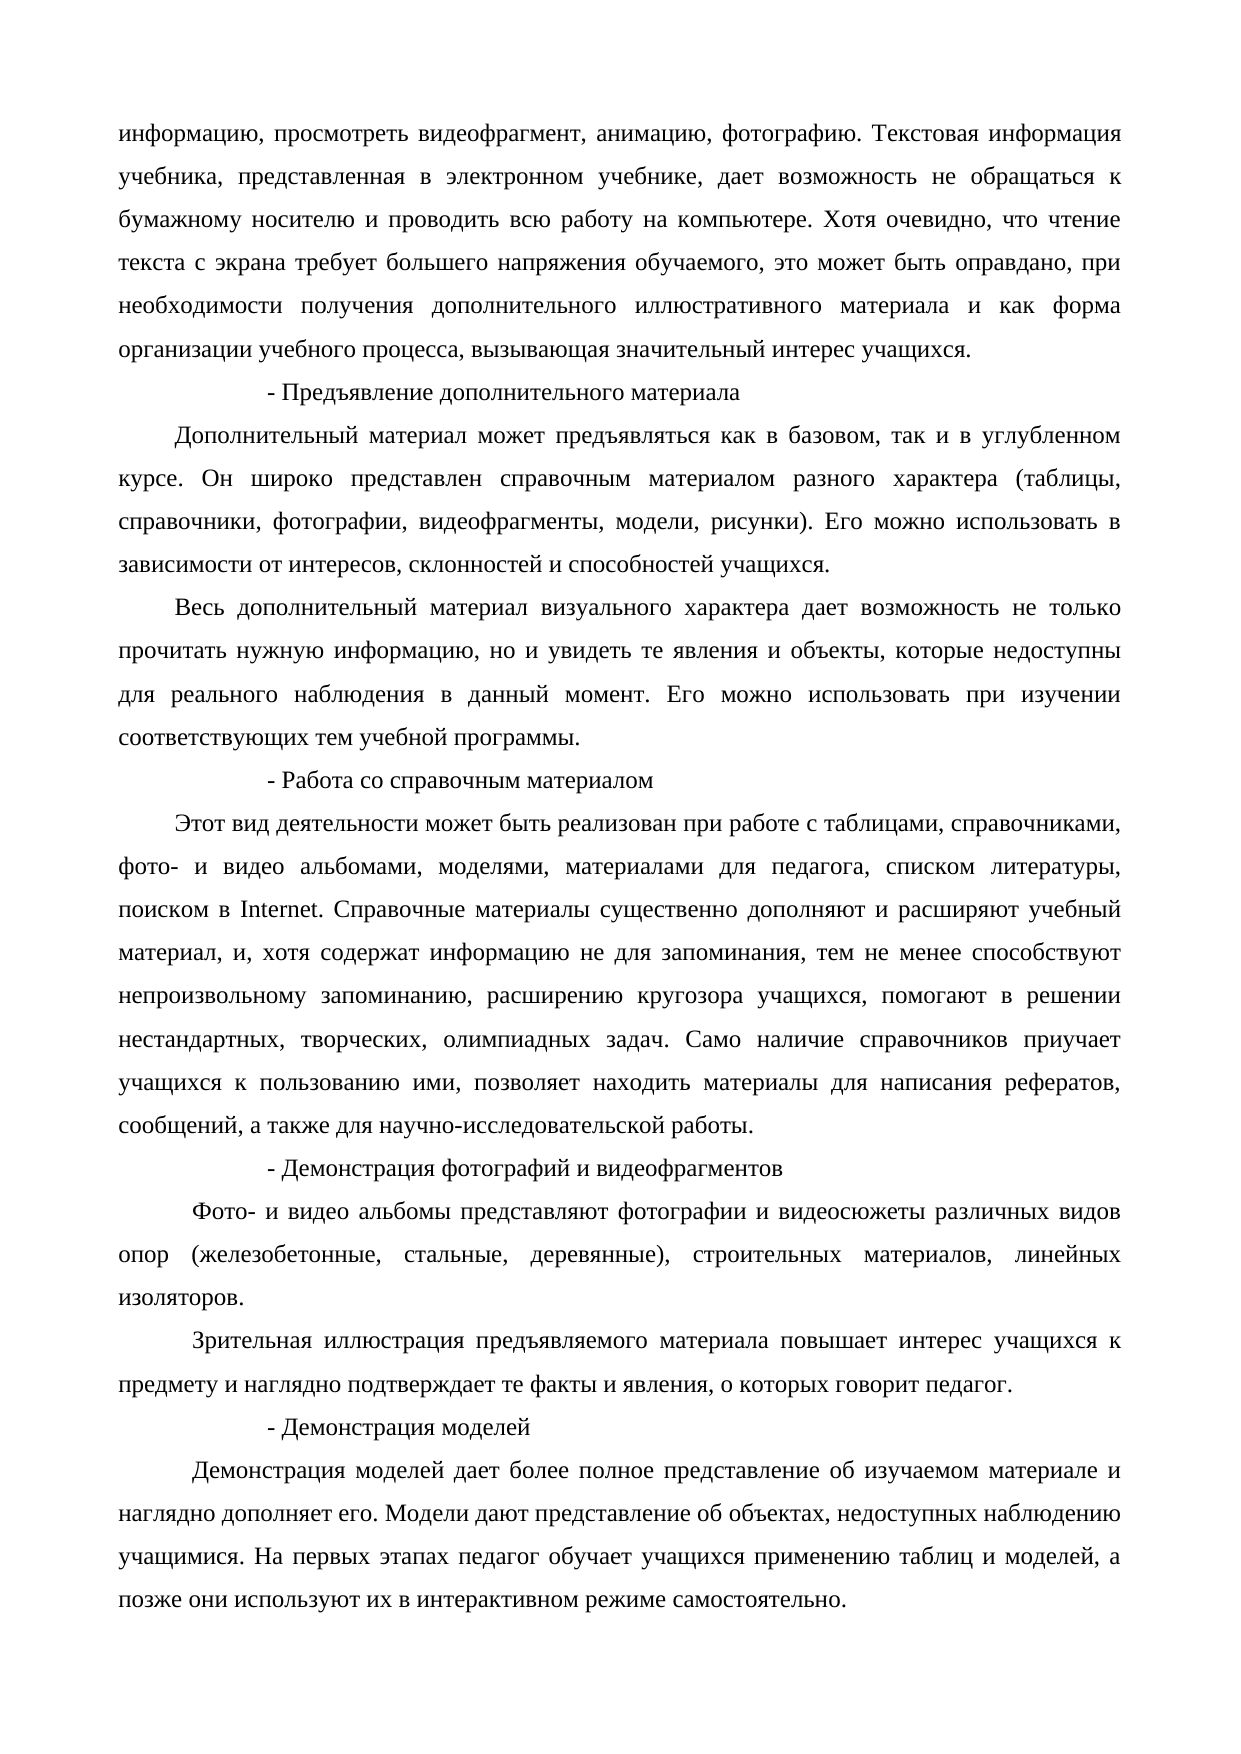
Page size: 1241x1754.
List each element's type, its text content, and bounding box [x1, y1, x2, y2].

text Демонстрация моделей дает более полное представление об изучаемом материале и наглядно дополняет его. Модели дают представление об объектах, недоступных наблюдению учащимися. На первых этапах педагог обучает учащихся применению таблиц и моделей, а позже они используют их в интерактивном режиме самостоятельно. [118, 1455, 1122, 1613]
text Зрительная иллюстрация предъявляемого материала повышает интерес учащихся к предмету и наглядно подтверждает те факты и явления, о которых говорит педагог. [118, 1326, 1122, 1397]
text Этот вид деятельности может быть реализован при работе с таблицами, справочниками, фото- и видео альбомами, моделями, материалами для педагога, списком литературы, поиском в Internet. Справочные материалы существенно дополняют и расширяют учебный материал, и, хотя содержат информацию не для запоминания, тем не менее способствуют непроизвольному запоминанию, расширению кругозора учащихся, помогают в решении нестандартных, творческих, олимпиадных задач. Само наличие справочников приучает учащихся к пользованию ими, позволяет находить материалы для написания рефератов, сообщений, а также для научно-исследовательской работы. [118, 808, 1122, 1139]
subtitle - Предъявление дополнительного материала [267, 377, 1122, 406]
subtitle - Работа со справочным материалом [267, 765, 1122, 794]
text Дополнительный материал может предъявляться как в базовом, так и в углубленном курсе. Он широко представлен справочным материалом разного характера (таблицы, справочники, фотографии, видеофрагменты, модели, рисунки). Его можно использовать в зависимости от интересов, склонностей и способностей учащихся. [118, 420, 1122, 578]
subtitle - Демонстрация фотографий и видеофрагментов [267, 1153, 1122, 1182]
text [118, 118, 1122, 362]
subtitle - Демонстрация моделей [267, 1412, 1122, 1441]
text Весь дополнительный материал визуального характера дает возможность не только прочитать нужную информацию, но и увидеть те явления и объекты, которые недоступны для реального наблюдения в данный момент. Его можно использовать при изучении соответствующих тем учебной программы. [118, 592, 1122, 751]
text Фото- и видео альбомы представляют фотографии и видеосюжеты различных видов опор (железобетонные, стальные, деревянные), строительных материалов, линейных изоляторов. [118, 1196, 1122, 1311]
